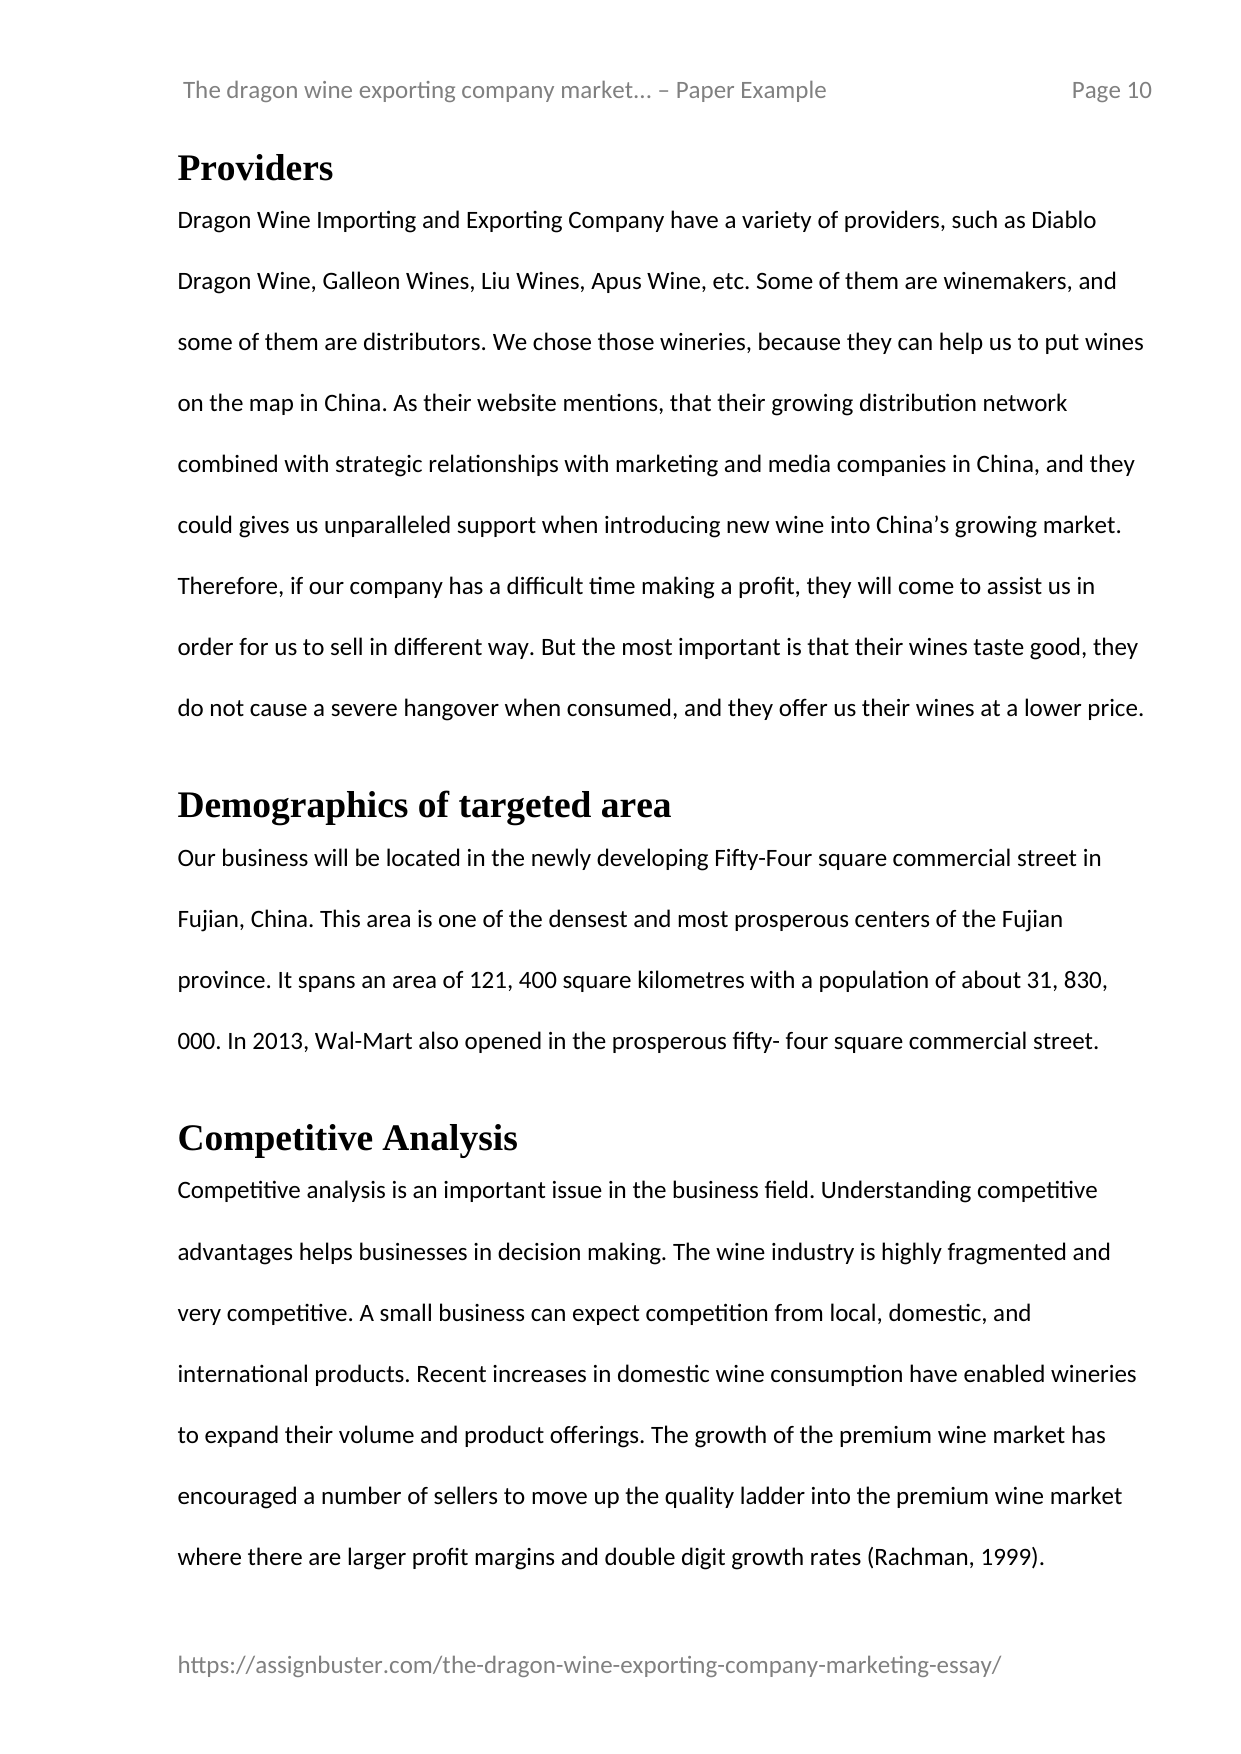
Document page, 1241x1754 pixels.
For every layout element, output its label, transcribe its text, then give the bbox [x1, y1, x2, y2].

subtitle Providers [177, 145, 1152, 188]
text Our business will be located in the newly developing Fifty-Four square commercial street in Fujian, China. This area is one of the densest and most prosperous centers of the Fujian province. It spans an area of 121, 400 square kilometres with a population of about 31, 830, 000. In 2013, Wal-Mart also opened in the prosperous fifty- four square commercial street. [177, 842, 1152, 1056]
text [177, 1175, 1152, 1571]
subtitle Competitive Analysis [177, 1116, 1152, 1159]
subtitle Demographics of targeted area [177, 783, 1152, 826]
text Dragon Wine Importing and Exporting Company have a variety of providers, such as Diablo Dragon Wine, Galleon Wines, Liu Wines, Apus Wine, etc. Some of them are winemakers, and some of them are distributors. We chose those wineries, because they can help us to put wines on the map in China. As their website mentions, that their growing distribution network combined with strategic relationships with marketing and media companies in China, and they could gives us unparalleled support when introducing new wine into China’s growing market. Therefore, if our company has a difficult time making a profit, they will come to assist us in order for us to sell in different way. But the most important is that their wines taste good, they do not cause a severe hangover when consumed, and they offer us their wines at a lower price. [177, 204, 1152, 723]
